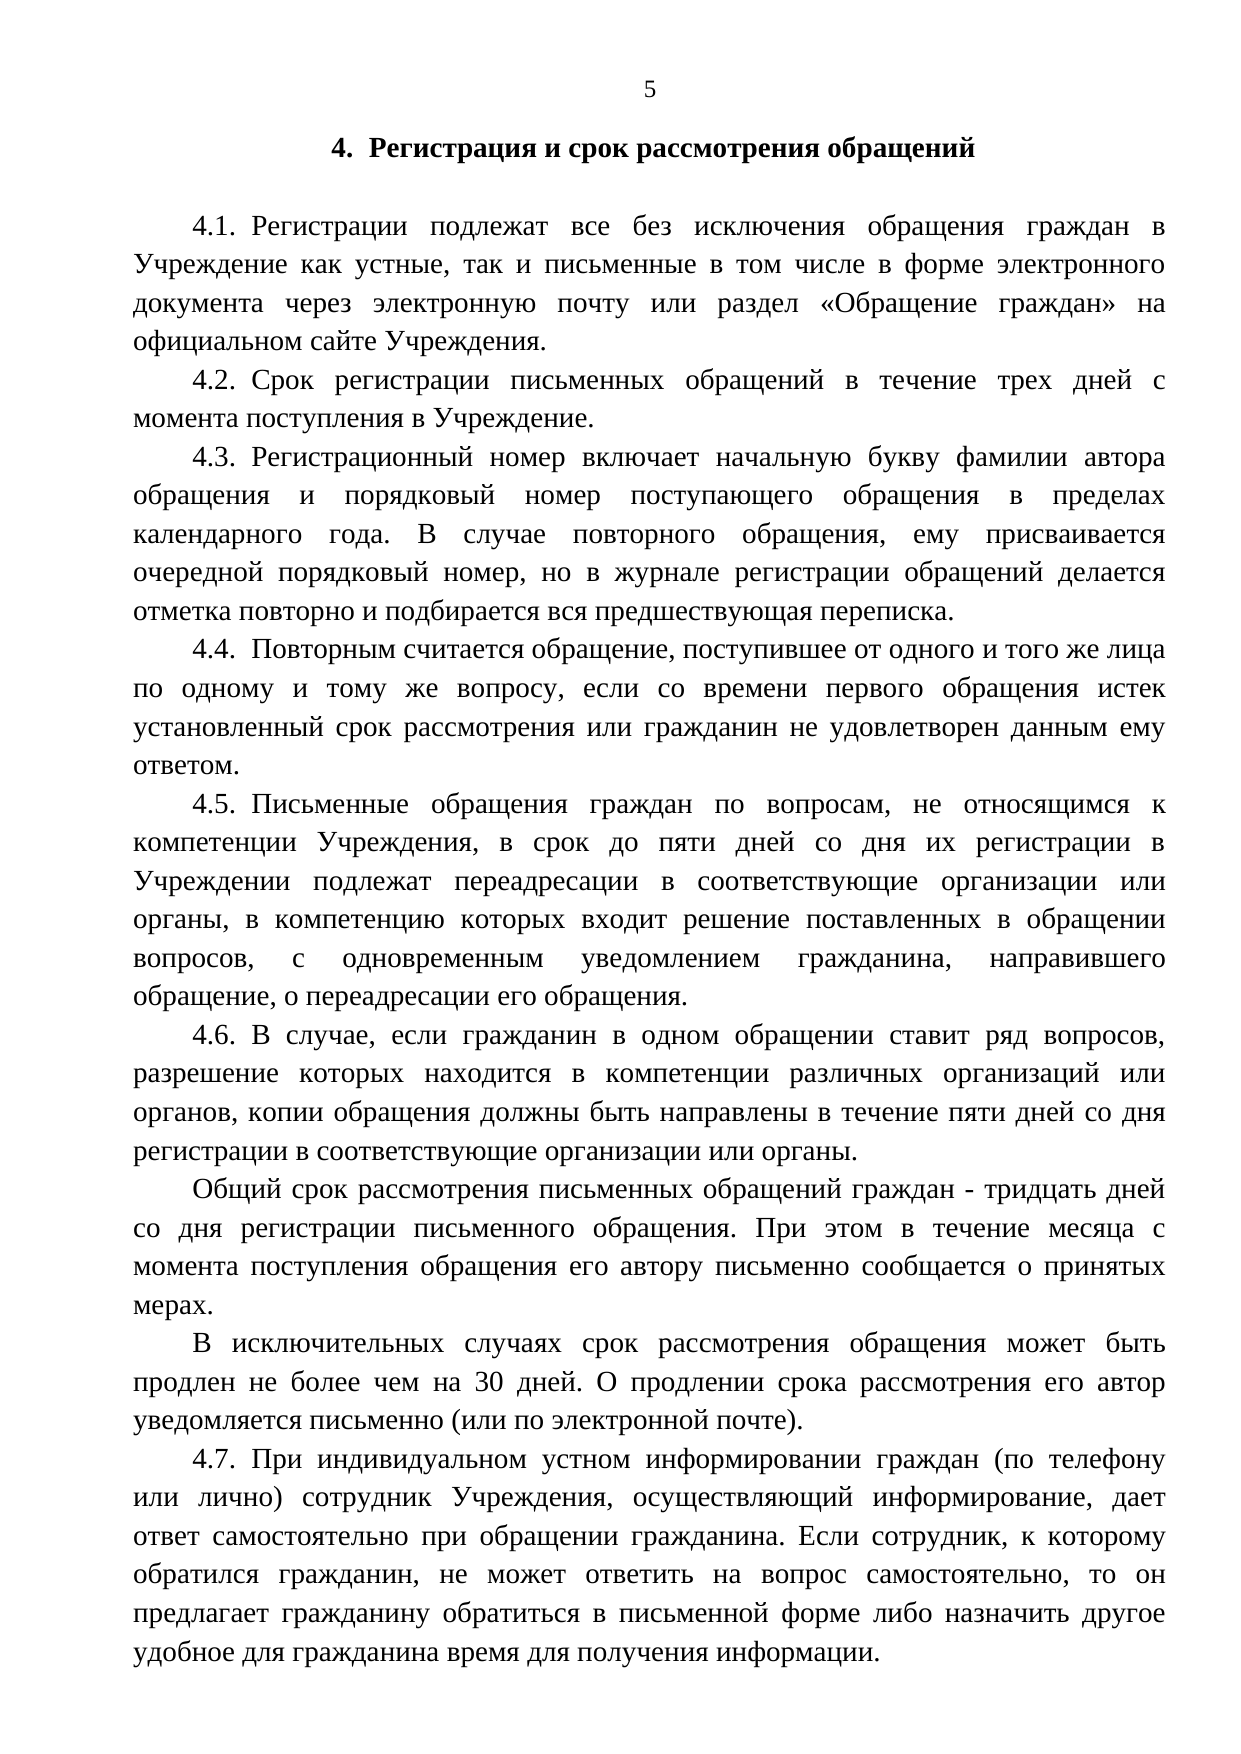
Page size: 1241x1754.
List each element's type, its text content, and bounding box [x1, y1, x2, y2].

list Регистрации подлежат все без исключения обращения граждан в Учреждение как устные, так и письменные в том числе в форме электронного документа через электронную почту или раздел «Обращение граждан» на официальном сайте Учреждения. [133, 208, 1167, 357]
list Регистрация и срок рассмотрения обращений [140, 131, 1167, 164]
list Срок регистрации письменных обращений в течение трех дней с момента поступления в Учреждение. [133, 362, 1167, 434]
list Письменные обращения граждан по вопросам, не относящимся к компетенции Учреждения, в срок до пяти дней со дня их регистрации в Учреждении подлежат переадресации в соответствующие организации или органы, в компетенцию которых входит решение поставленных в обращении вопросов, с одновременным уведомлением гражданина, направившего обращение, о переадресации его обращения. [133, 786, 1167, 1012]
list Общий срок рассмотрения письменных обращений граждан - тридцать дней со дня регистрации письменного обращения. При этом в течение месяца с момента поступления обращения его автору письменно сообщается о принятых мерах. [133, 1171, 1167, 1320]
list Повторным считается обращение, поступившее от одного и того же лица по одному и тому же вопросу, если со времени первого обращения истек установленный срок рассмотрения или гражданин не удовлетворен данным ему ответом. [133, 632, 1167, 781]
list В исключительных случаях срок рассмотрения обращения может быть продлен не более чем на 30 дней. О продлении срока рассмотрения его автор уведомляется письменно (или по электронной почте). [133, 1325, 1167, 1436]
list При индивидуальном устном информировании граждан (по телефону или лично) сотрудник Учреждения, осуществляющий информирование, дает ответ самостоятельно при обращении гражданина. Если сотрудник, к которому обратился гражданин, не может ответить на вопрос самостоятельно, то он предлагает гражданину обратиться в письменной форме либо назначить другое удобное для гражданина время для получения информации. [133, 1441, 1167, 1667]
list В случае, если гражданин в одном обращении ставит ряд вопросов, разрешение которых находится в компетенции различных организаций или органов, копии обращения должны быть направлены в течение пяти дней со дня регистрации в соответствующие организации или органы. [133, 1017, 1167, 1166]
list Регистрационный номер включает начальную букву фамилии автора обращения и порядковый номер поступающего обращения в пределах календарного года. В случае повторного обращения, ему присваивается очередной порядковый номер, но в журнале регистрации обращений делается отметка повторно и подбирается вся предшествующая переписка. [133, 439, 1167, 627]
